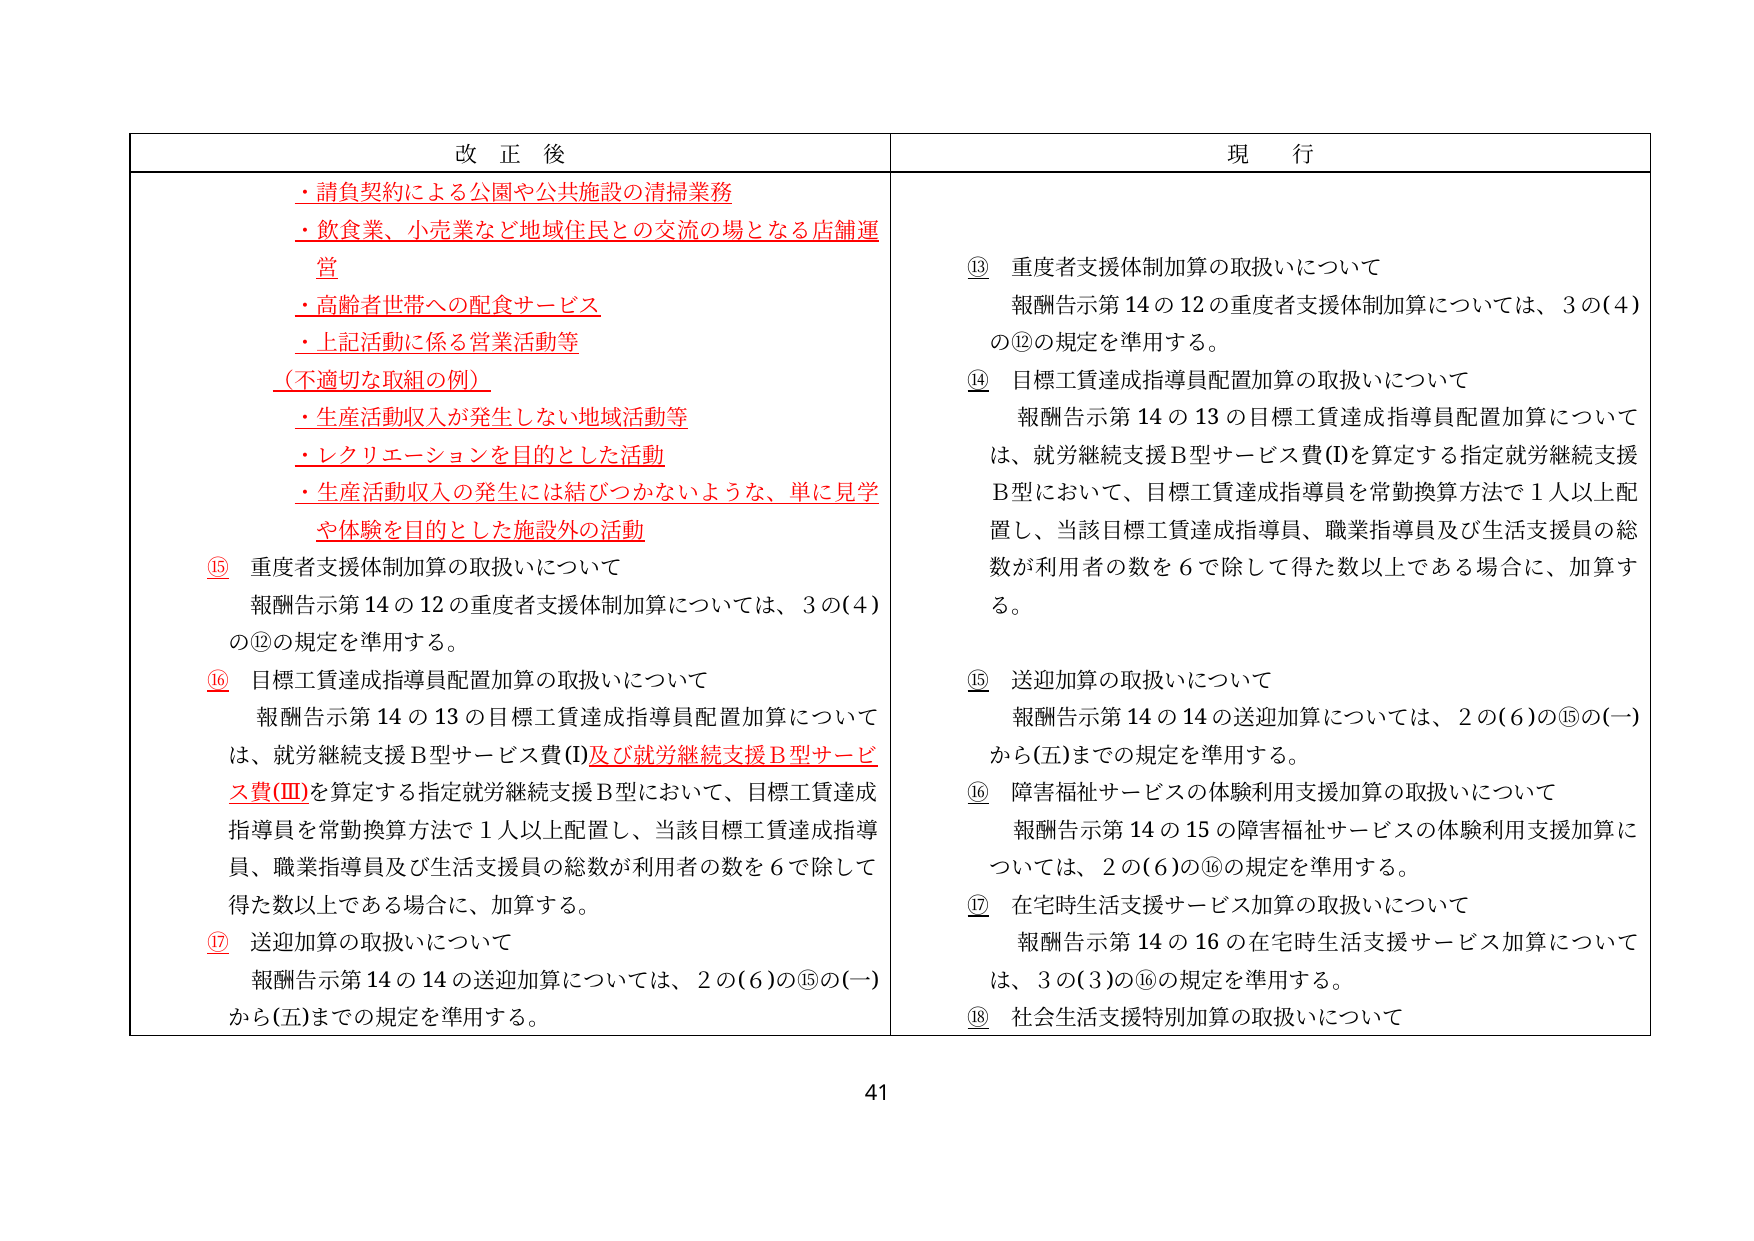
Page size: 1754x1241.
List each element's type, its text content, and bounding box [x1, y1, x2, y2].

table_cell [131, 173, 890, 1035]
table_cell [891, 173, 1650, 1035]
table_header 現 行 [891, 134, 1650, 171]
table_header 改 正 後 [131, 134, 890, 171]
